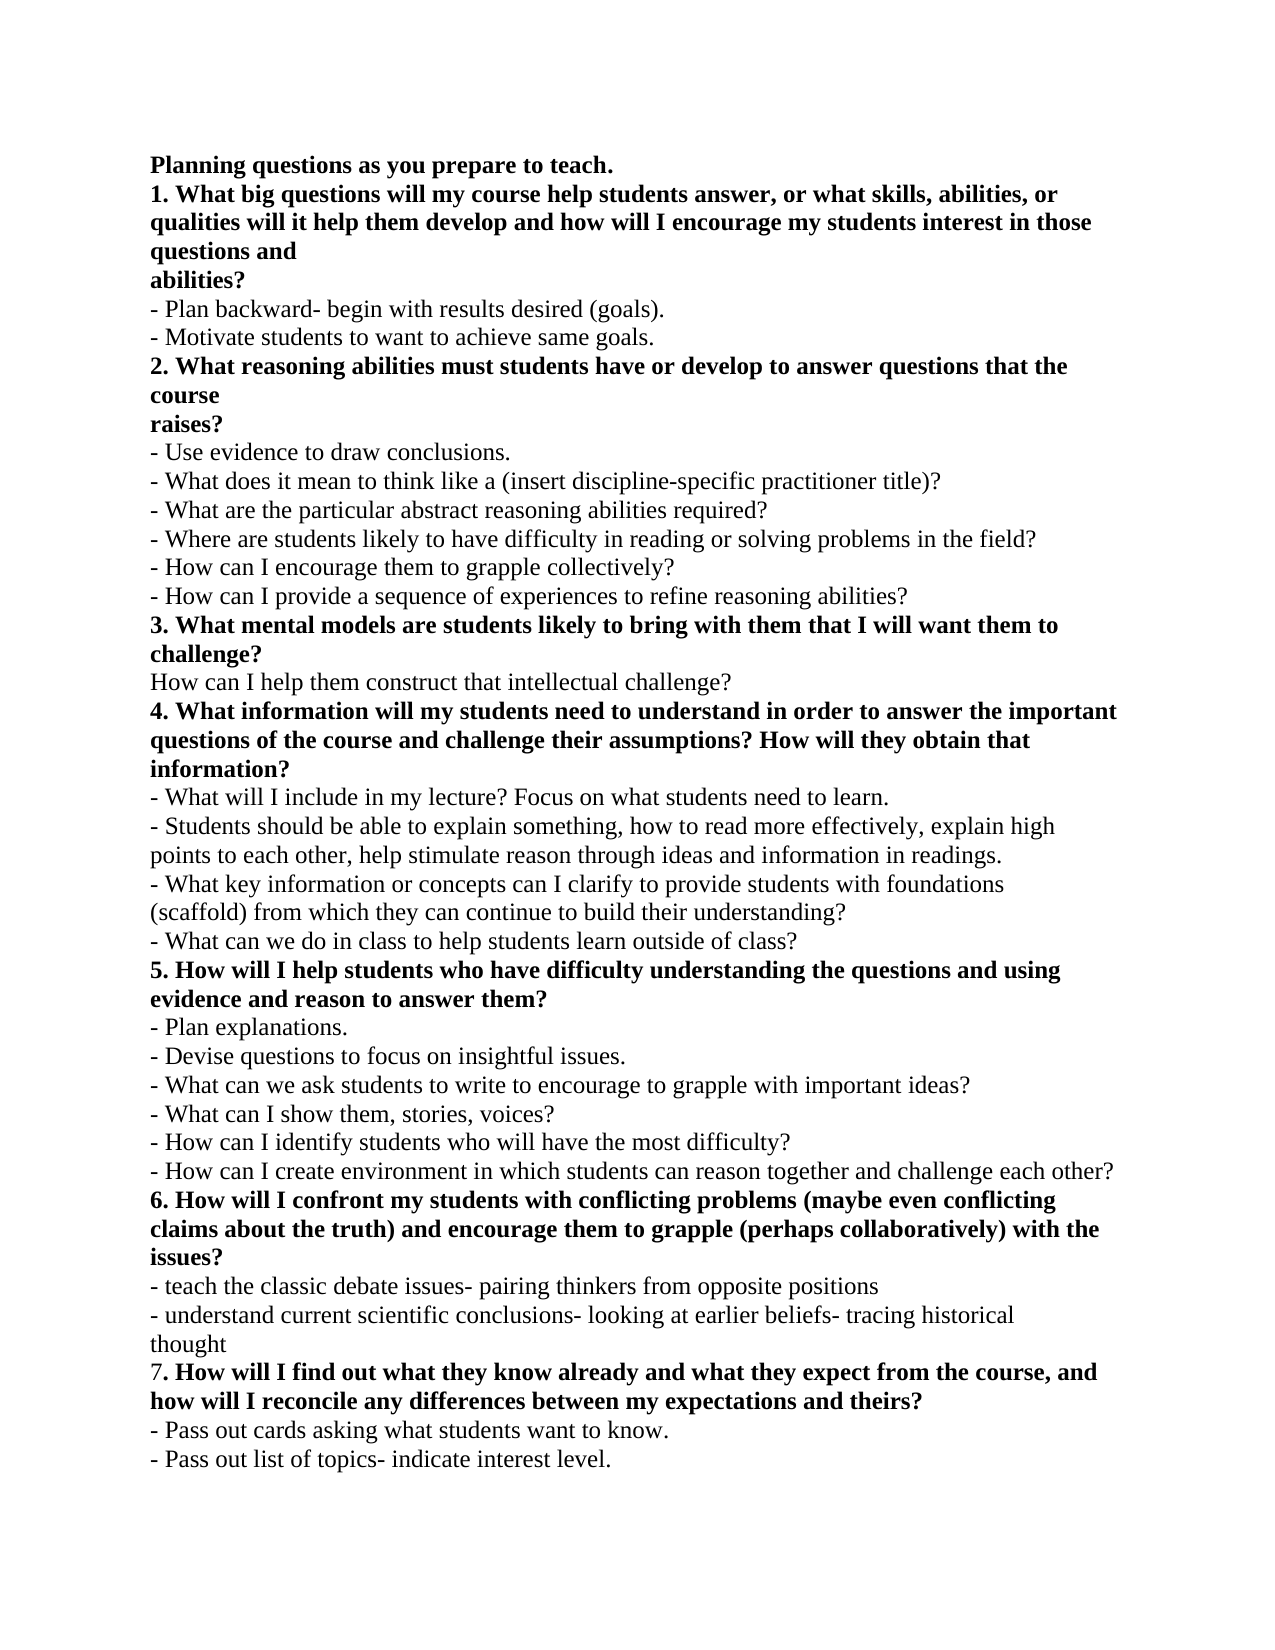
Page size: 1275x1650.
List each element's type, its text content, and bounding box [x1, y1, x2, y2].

text raises? [150, 409, 1125, 437]
text - Students should be able to explain something, how to read more effectively, explain high [150, 811, 1125, 840]
text thought [150, 1329, 1125, 1357]
text - understand current scientific conclusions- looking at earlier beliefs- tracing historical [150, 1300, 1125, 1329]
text - What can we ask students to write to encourage to grapple with important ideas? [150, 1070, 1125, 1099]
text 3. What mental models are students likely to bring with them that I will want them to challenge? [150, 610, 1125, 667]
text 7. How will I find out what they know already and what they expect from the course, and how will I reconcile any differences between my expectations and theirs? [150, 1357, 1125, 1415]
text - Where are students likely to have difficulty in reading or solving problems in the field? [150, 524, 1125, 552]
text - What will I include in my lecture? Focus on what students need to learn. [150, 782, 1125, 811]
text - What can we do in class to help students learn outside of class? [150, 926, 1125, 955]
text - What are the particular abstract reasoning abilities required? [150, 495, 1125, 524]
text - What does it mean to think like a (insert discipline-specific practitioner title)? [150, 466, 1125, 495]
text How can I help them construct that intellectual challenge? [150, 667, 1125, 696]
text - How can I encourage them to grapple collectively? [150, 552, 1125, 581]
text - What can I show them, stories, voices? [150, 1099, 1125, 1127]
text 6. How will I confront my students with conflicting problems (maybe even conflicting claims about the truth) and encourage them to grapple (perhaps collaboratively) with the issues? [150, 1185, 1125, 1271]
text Planning questions as you prepare to teach. [150, 150, 1125, 179]
text - Plan backward- begin with results desired (goals). [150, 294, 1125, 322]
text 1. What big questions will my course help students answer, or what skills, abilities, or qualities will it help them develop and how will I encourage my students interest in those questions and [150, 179, 1125, 265]
text - Pass out cards asking what students want to know. [150, 1415, 1125, 1444]
text questions of the course and challenge their assumptions? How will they obtain that [150, 725, 1125, 754]
text - How can I identify students who will have the most difficulty? [150, 1127, 1125, 1156]
text - How can I create environment in which students can reason together and challenge each other? [150, 1156, 1125, 1185]
text - Motivate students to want to achieve same goals. [150, 322, 1125, 351]
text - Devise questions to focus on insightful issues. [150, 1041, 1125, 1070]
text - Plan explanations. [150, 1012, 1125, 1041]
text (scaffold) from which they can continue to build their understanding? [150, 897, 1125, 926]
text - What key information or concepts can I clarify to provide students with foundations [150, 869, 1125, 897]
text points to each other, help stimulate reason through ideas and information in readings. [150, 840, 1125, 869]
text information? [150, 754, 1125, 782]
text 4. What information will my students need to understand in order to answer the important [150, 696, 1125, 725]
text abilities? [150, 265, 1125, 294]
text - teach the classic debate issues- pairing thinkers from opposite positions [150, 1271, 1125, 1300]
text 5. How will I help students who have difficulty understanding the questions and using evidence and reason to answer them? [150, 955, 1125, 1012]
text 2. What reasoning abilities must students have or develop to answer questions that the course [150, 351, 1125, 409]
text - Use evidence to draw conclusions. [150, 437, 1125, 466]
text - How can I provide a sequence of experiences to refine reasoning abilities? [150, 581, 1125, 610]
text - Pass out list of topics- indicate interest level. [150, 1444, 1125, 1472]
